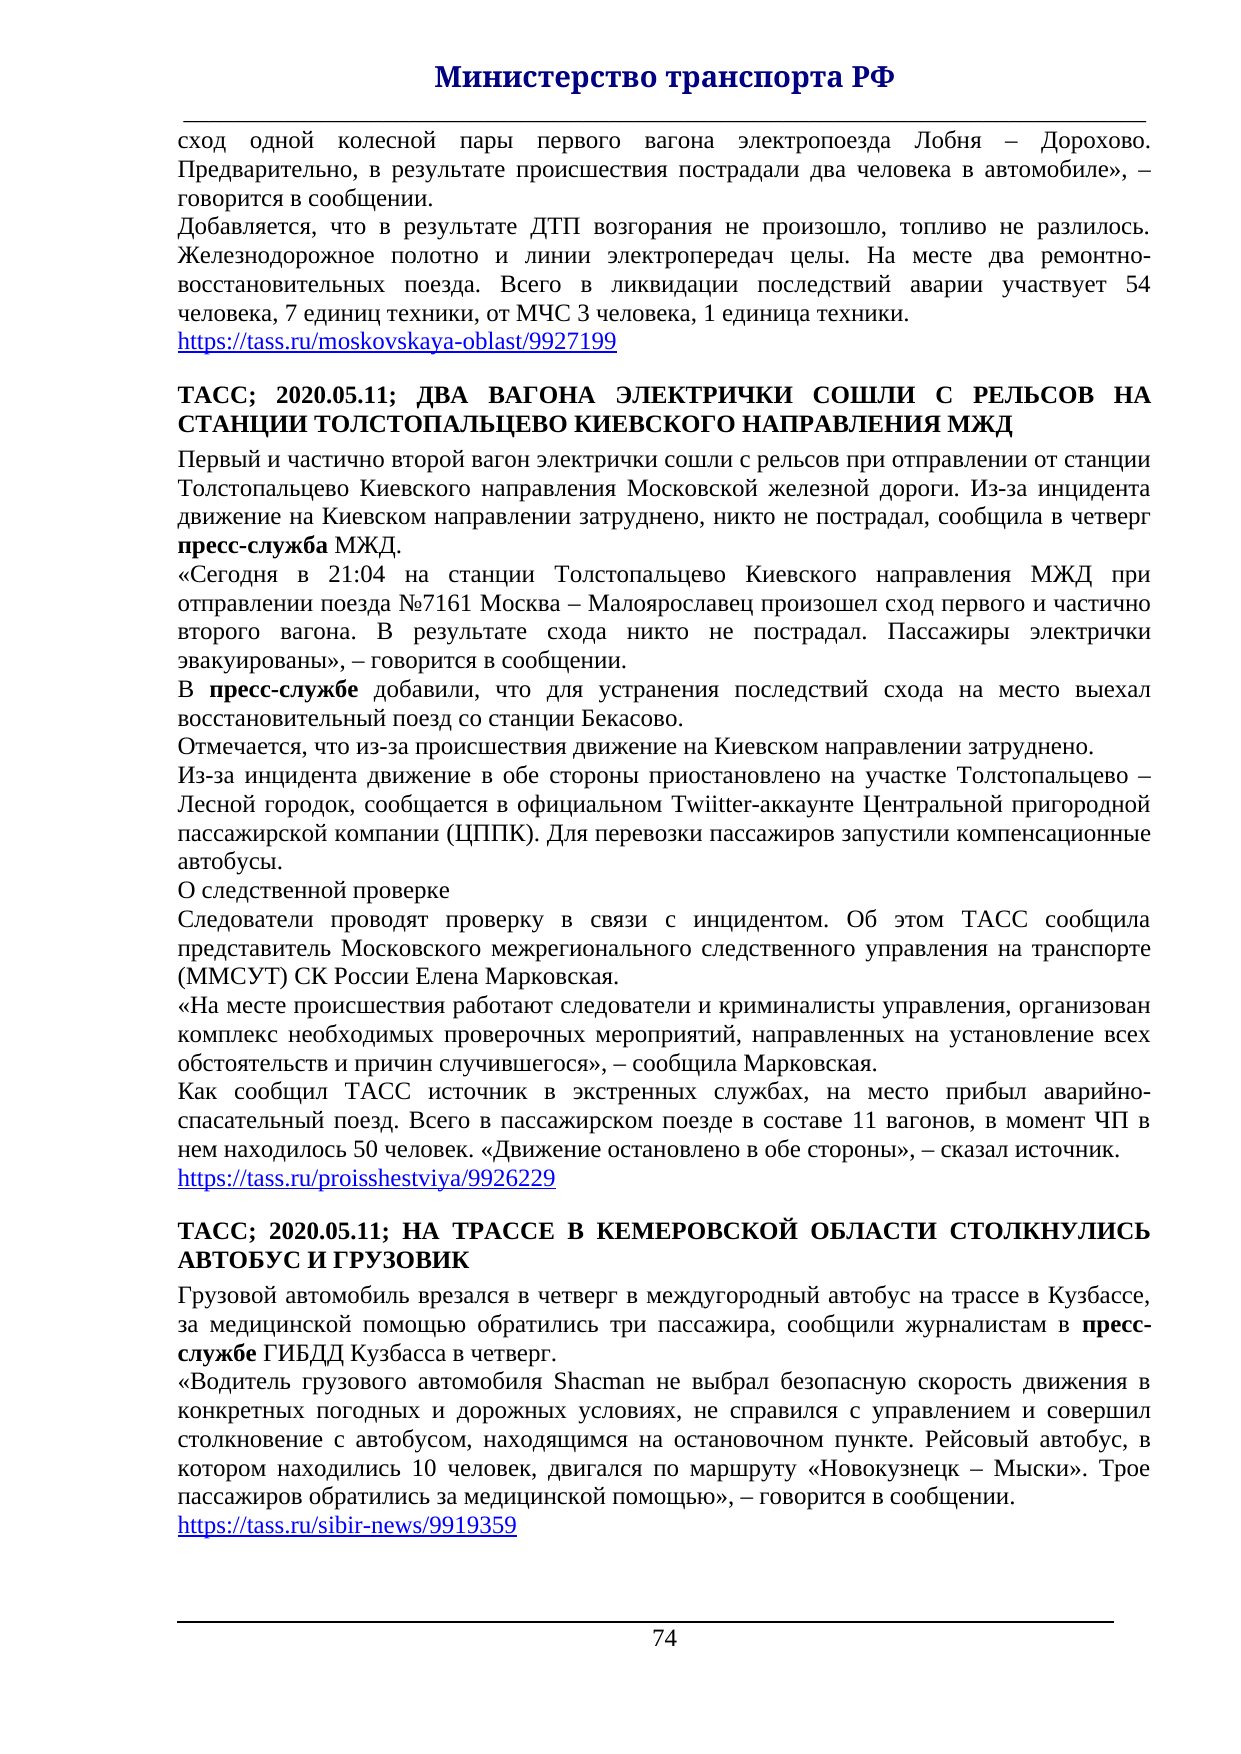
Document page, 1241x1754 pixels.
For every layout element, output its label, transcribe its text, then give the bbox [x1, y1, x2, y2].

text Следователи проводят проверку в связи с инцидентом. Об этом ТАСС сообщила представитель Московского межрегионального следственного управления на транспорте (ММСУТ) СК России Елена Марковская. [177, 904, 1152, 990]
text Из-за инцидента движение в обе стороны приостановлено на участке Толстопальцево – Лесной городок, сообщается в официальном Twiitter-аккаунте Центральной пригородной пассажирской компании (ЦППК). Для перевозки пассажиров запустили компенсационные автобусы. [177, 760, 1152, 875]
subtitle ТАСС; 2020.05.11; НА ТРАССЕ В КЕМЕРОВСКОЙ ОБЛАСТИ СТОЛКНУЛИСЬ АВТОБУС И ГРУЗОВИК [177, 1216, 1152, 1274]
text «Водитель грузового автомобиля Shacman не выбрал безопасную скорость движения в конкретных погодных и дорожных условиях, не справился с управлением и совершил столкновение с автобусом, находящимся на остановочном пункте. Рейсовый автобус, в котором находились 10 человек, двигался по маршруту «Новокузнецк – Мыски». Трое пассажиров обратились за медицинской помощью», – говорится в сообщении. [177, 1366, 1152, 1510]
text Первый и частично второй вагон электрички сошли с рельсов при отправлении от станции Толстопальцево Киевского направления Московской железной дороги. Из-за инцидента движение на Киевском направлении затруднено, никто не пострадал, сообщила в четверг пресс-служба МЖД. [177, 444, 1152, 559]
text https://tass.ru/proisshestviya/9926229 [177, 1163, 1152, 1191]
text О следственной проверке [177, 875, 1152, 904]
text Как сообщил ТАСС источник в экстренных службах, на место прибыл аварийно-спасательный поезд. Всего в пассажирском поезде в составе 11 вагонов, в момент ЧП в нем находилось 50 человек. «Движение остановлено в обе стороны», – сказал источник. [177, 1076, 1152, 1163]
text «Сегодня в 21:04 на станции Толстопальцево Киевского направления МЖД при отправлении поезда №7161 Москва – Малоярославец произошел сход первого и частично второго вагона. В результате схода никто не пострадал. Пассажиры электрички эвакуированы», – говорится в сообщении. [177, 559, 1152, 674]
text «На месте происшествия работают следователи и криминалисты управления, организован комплекс необходимых проверочных мероприятий, направленных на установление всех обстоятельств и причин случившегося», – сообщила Марковская. [177, 990, 1152, 1076]
text Добавляется, что в результате ДТП возгорания не произошло, топливо не разлилось. Железнодорожное полотно и линии электропередач целы. На месте два ремонтно-восстановительных поезда. Всего в ликвидации последствий аварии участвует 54 человека, 7 единиц техники, от МЧС 3 человека, 1 единица техники. [177, 211, 1152, 326]
text В пресс-службе добавили, что для устранения последствий схода на место выехал восстановительный поезд со станции Бекасово. [177, 674, 1152, 731]
text Грузовой автомобиль врезался в четверг в междугородный автобус на трассе в Кузбассе, за медицинской помощью обратились три пассажира, сообщили журналистам в пресс-службе ГИБДД Кузбасса в четверг. [177, 1280, 1152, 1366]
text https://tass.ru/moskovskaya-oblast/9927199 [177, 326, 1152, 355]
subtitle ТАСС; 2020.05.11; ДВА ВАГОНА ЭЛЕКТРИЧКИ СОШЛИ С РЕЛЬСОВ НА СТАНЦИИ ТОЛСТОПАЛЬЦЕВО КИЕВСКОГО НАПРАВЛЕНИЯ МЖД [177, 380, 1152, 438]
text Отмечается, что из-за происшествия движение на Киевском направлении затруднено. [177, 731, 1152, 760]
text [177, 125, 1152, 211]
text https://tass.ru/sibir-news/9919359 [177, 1510, 1152, 1539]
